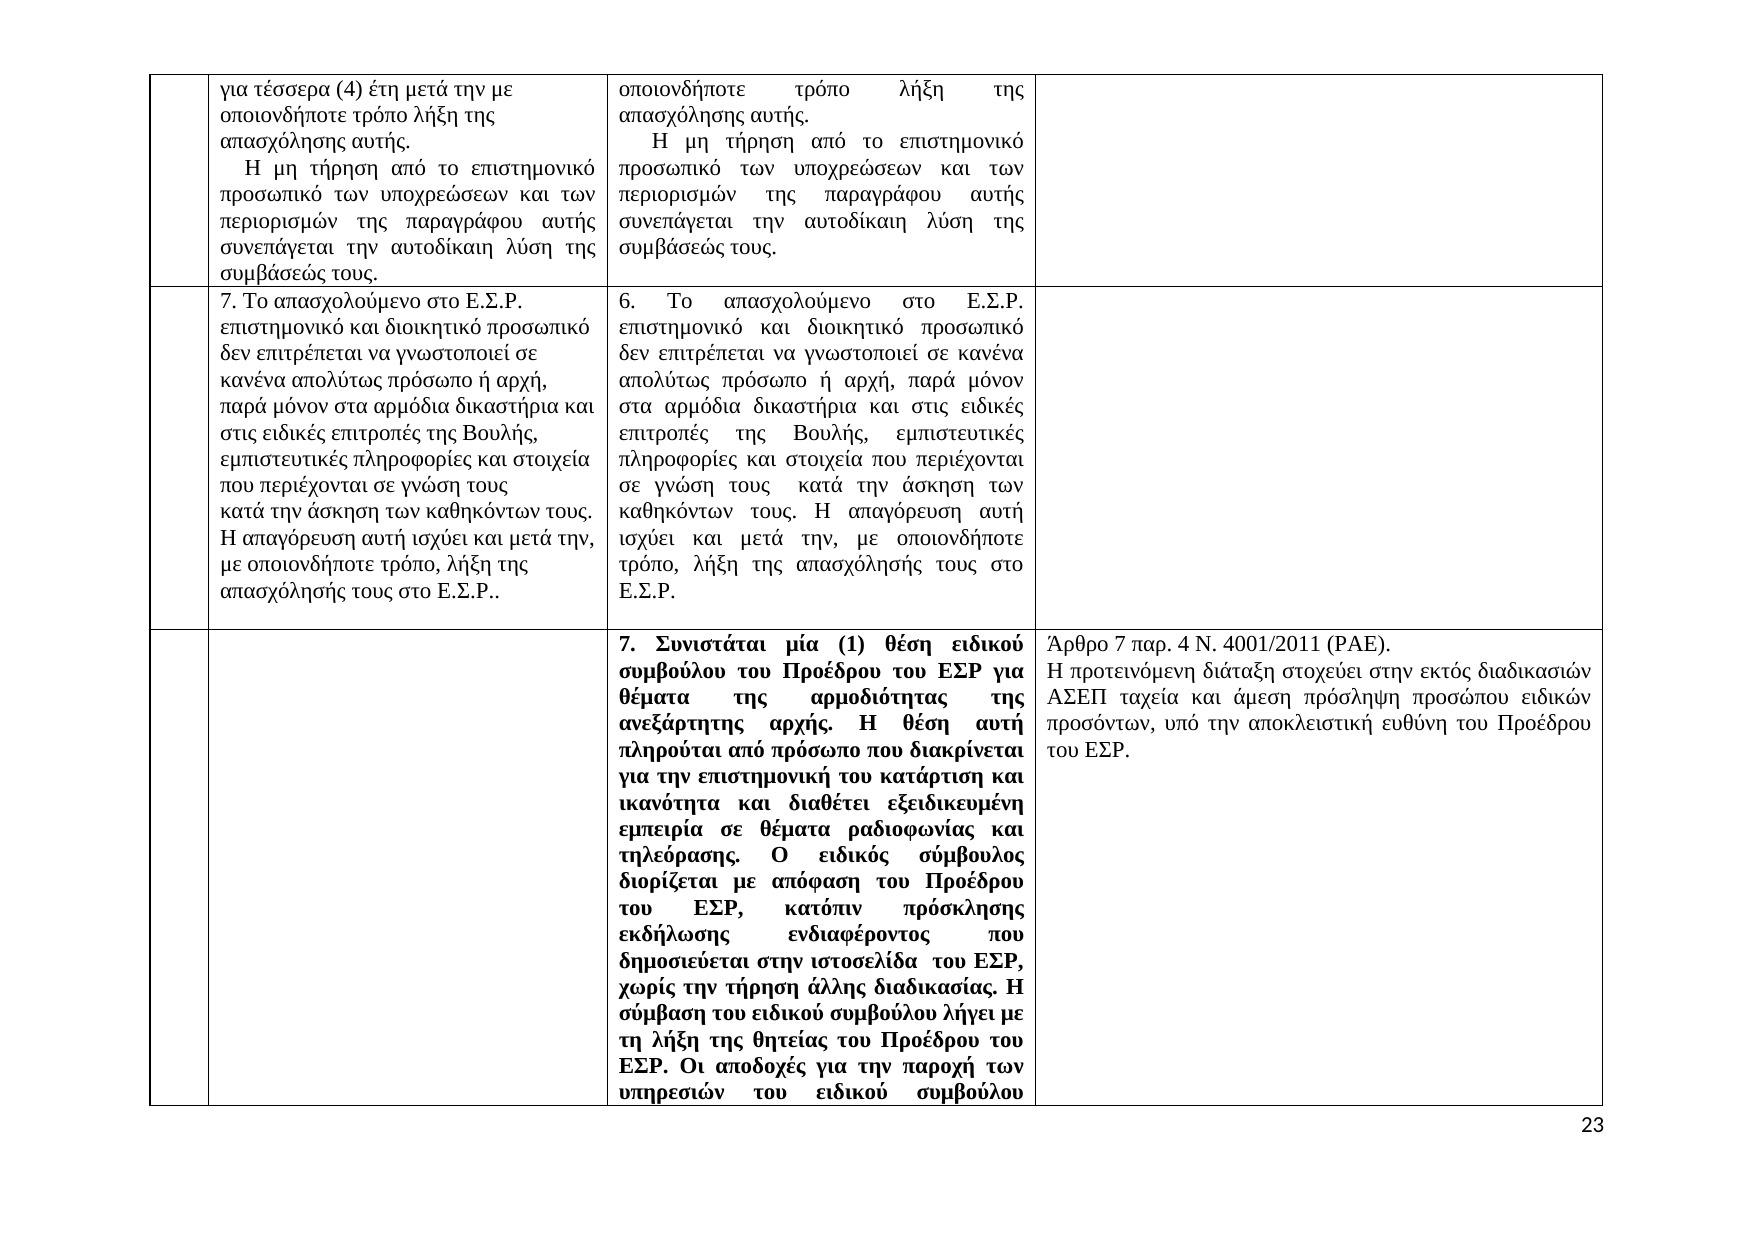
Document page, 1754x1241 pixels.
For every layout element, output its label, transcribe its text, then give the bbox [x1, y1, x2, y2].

table_cell [1036, 287, 1602, 629]
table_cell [608, 630, 1035, 1105]
table_cell 6. Το απασχολούμενο στο Ε.Σ.Ρ. επιστημονικό και διοικητικό προσωπικό δεν επιτρέπεται να γνωστοποιεί σε κανένα απολύτως πρόσωπο ή αρχή, παρά μόνον στα αρμόδια δικαστήρια και στις ειδικές επιτροπές της Βουλής, εμπιστευτικές πληροφορίες και στοιχεία που περιέχονται σε γνώση τους κατά την άσκηση των καθηκόντων τους. Η απαγόρευση αυτή ισχύει και μετά την, με οποιονδήποτε τρόπο, λήξη της απασχόλησής τους στο Ε.Σ.Ρ. [608, 287, 1035, 629]
table_cell [151, 630, 208, 1105]
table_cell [1036, 630, 1602, 1105]
table_cell [209, 630, 607, 1105]
table_cell [151, 287, 208, 629]
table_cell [608, 75, 1035, 286]
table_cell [209, 75, 607, 286]
table_cell [151, 75, 208, 286]
table_cell [1036, 75, 1602, 286]
table_cell 7. Το απασχολούμενο στο Ε.Σ.Ρ. επιστημονικό και διοικητικό προσωπικό δεν επιτρέπεται να γνωστοποιεί σε κανένα απολύτως πρόσωπο ή αρχή, παρά μόνον στα αρμόδια δικαστήρια και στις ειδικές επιτροπές της Βουλής, εμπιστευτικές πληροφορίες και στοιχεία που περιέχονται σε γνώση τους κατά την άσκηση των καθηκόντων τους. Η απαγόρευση αυτή ισχύει και μετά την, με οποιονδήποτε τρόπο, λήξη της απασχόλησής τους στο Ε.Σ.Ρ.. [209, 287, 607, 629]
